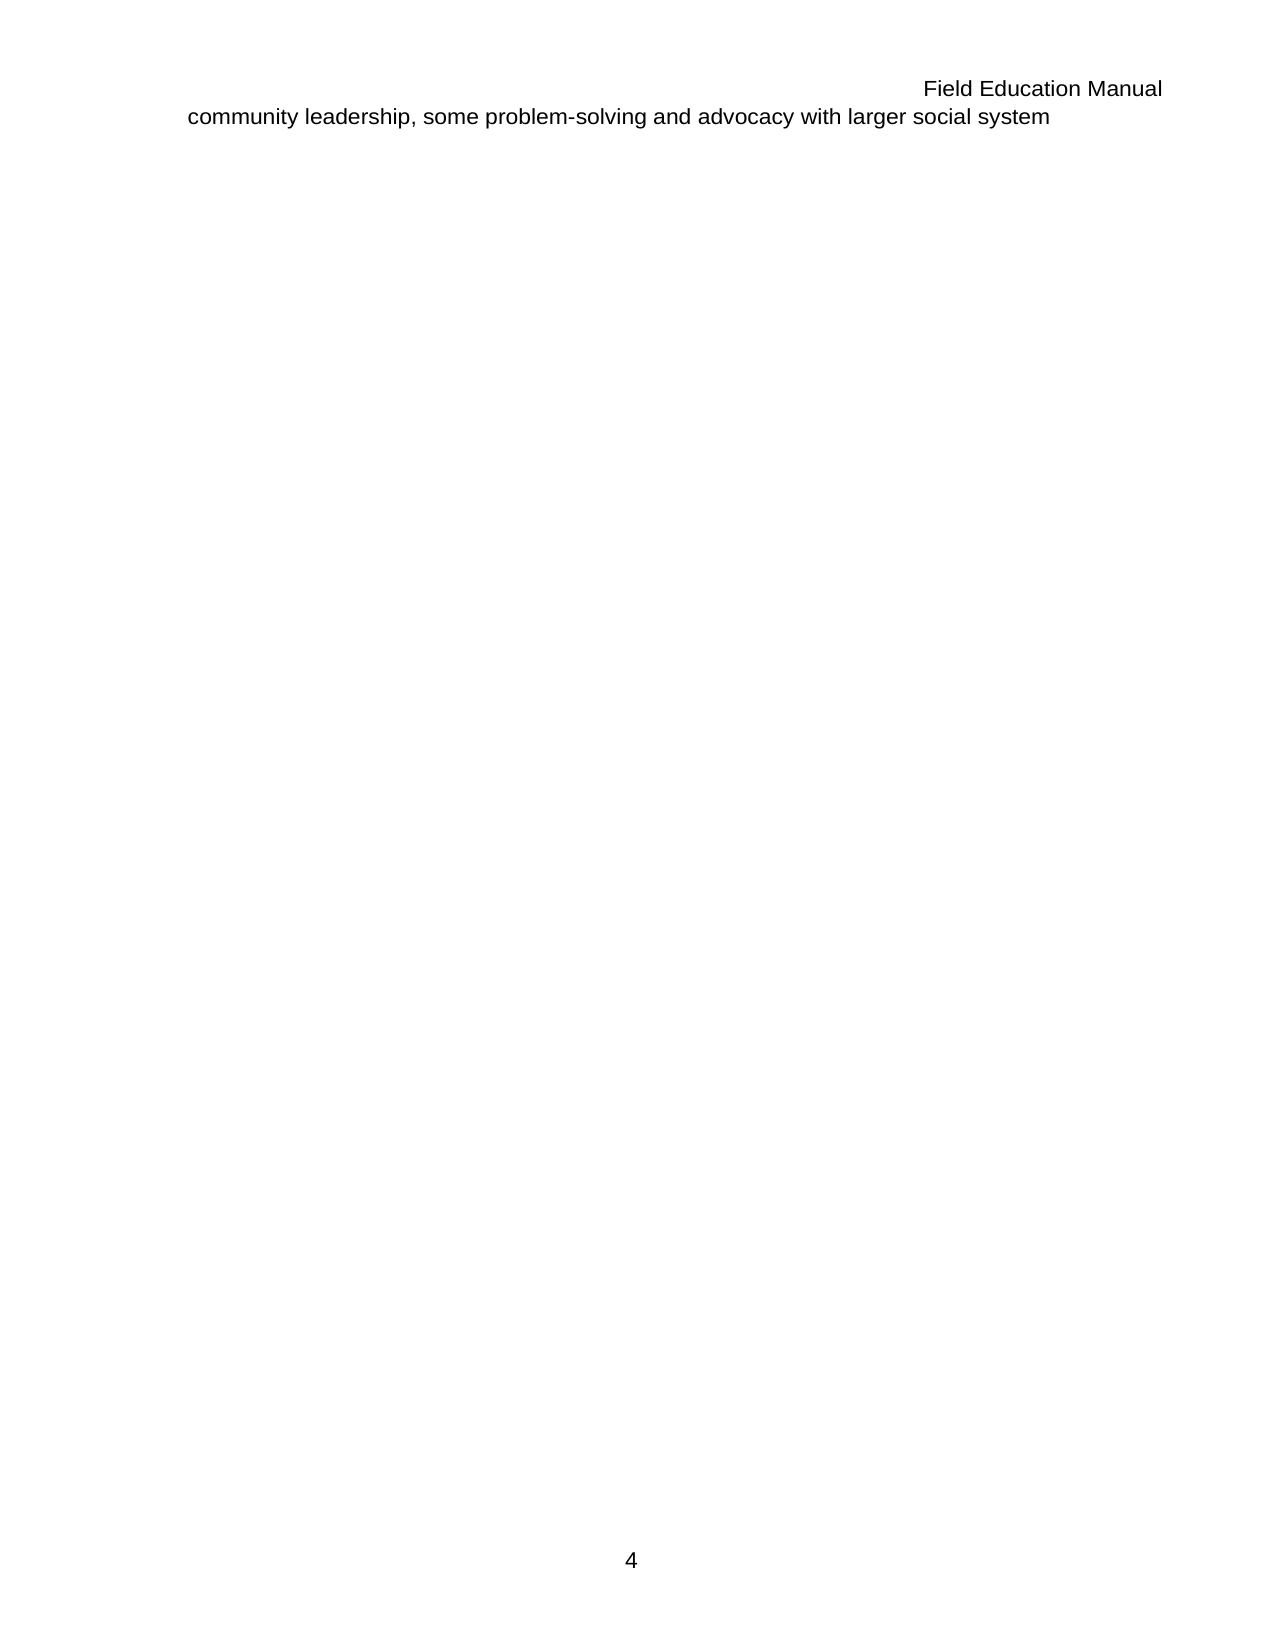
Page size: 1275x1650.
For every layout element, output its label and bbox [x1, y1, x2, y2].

text [187, 104, 1164, 129]
